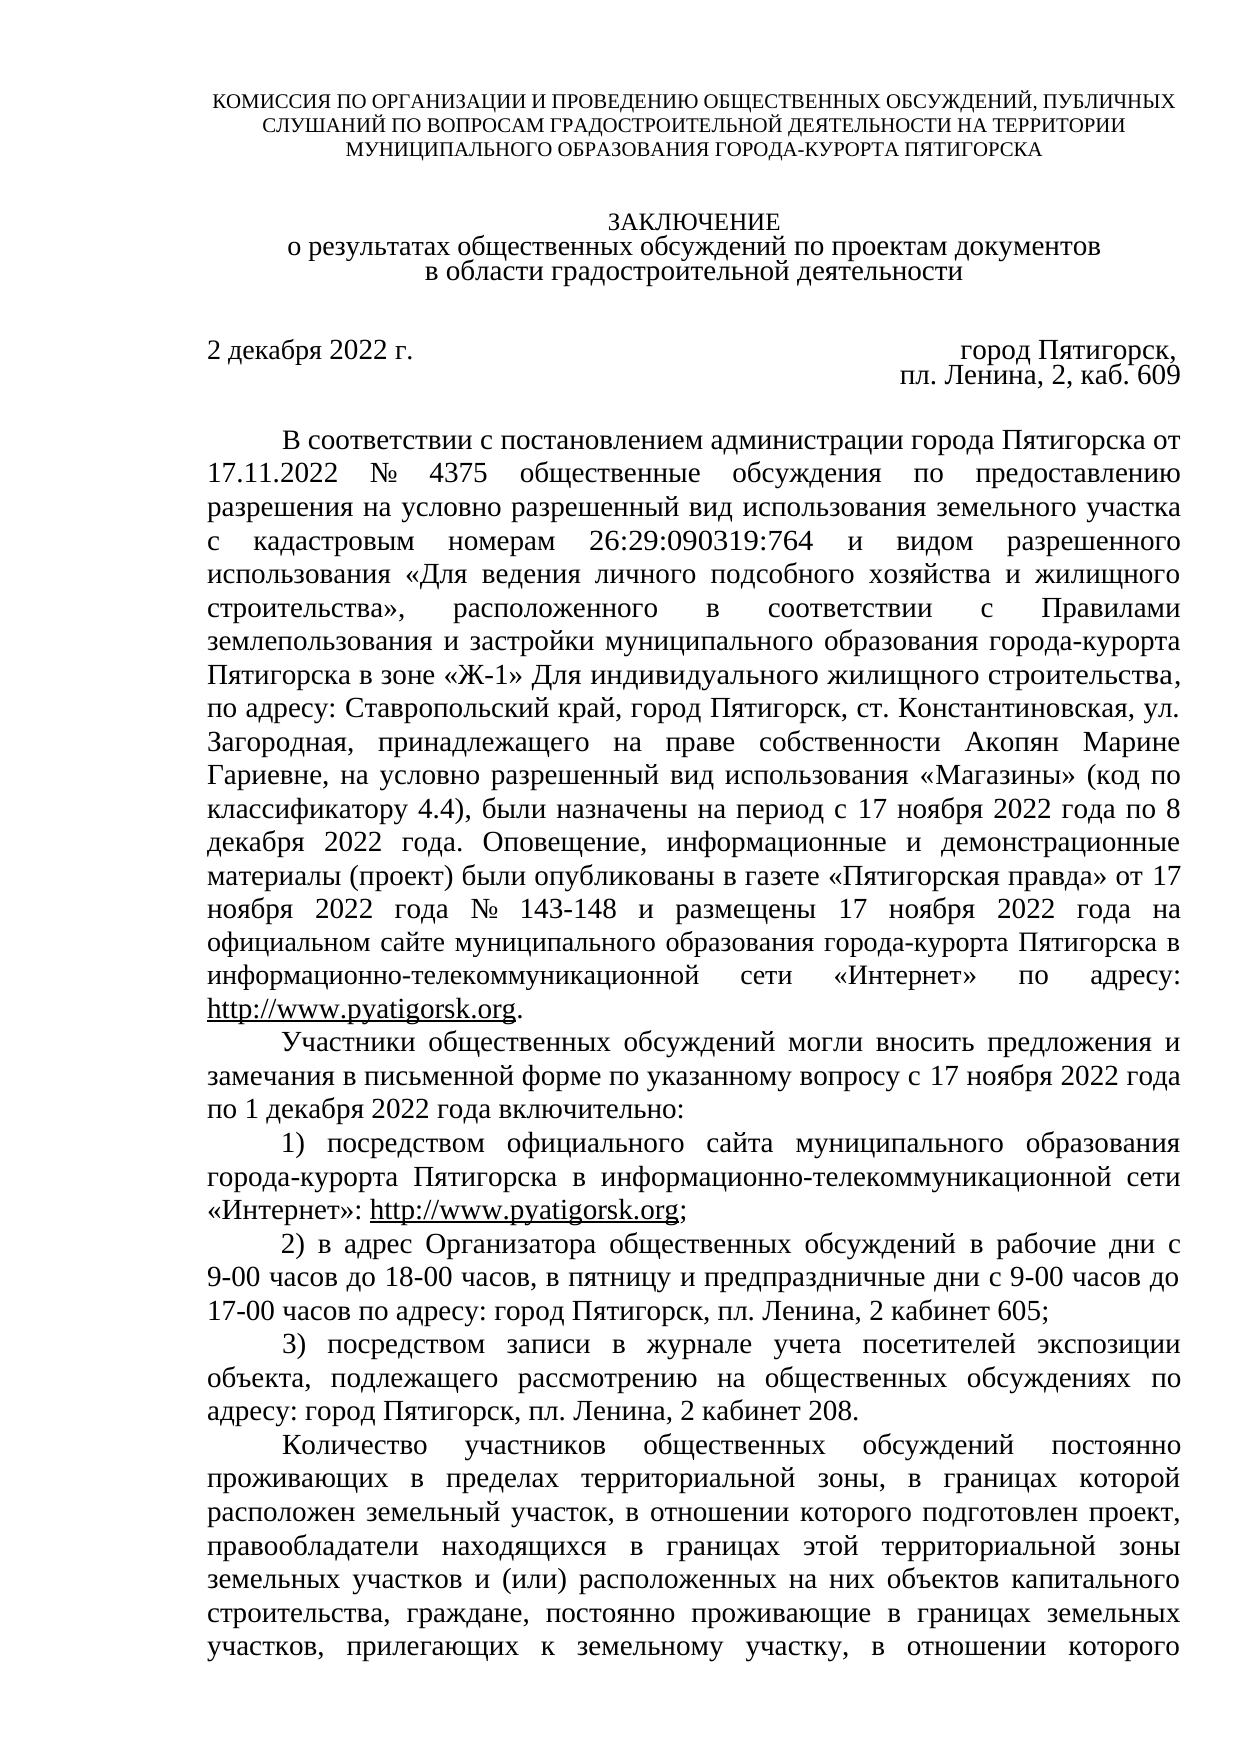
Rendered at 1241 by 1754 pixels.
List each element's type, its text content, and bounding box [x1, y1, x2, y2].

text о результатах общественных обсуждений по проектам документов [207, 236, 1181, 261]
text в области градостроительной деятельности [207, 261, 1181, 286]
text 2) в адрес Организатора общественных обсуждений в рабочие дни с 9-00 часов до 18-00 часов, в пятницу и предпраздничные дни с 9-00 часов до 17-00 часов по адресу: город Пятигорск, пл. Ленина, 2 кабинет 605; [207, 1226, 1181, 1326]
text КОМИССИЯ ПО ОРГАНИЗАЦИИ И ПРОВЕДЕНИЮ ОБЩЕСТВЕННЫХ ОБСУЖДЕНИЙ, ПУБЛИЧНЫХ СЛУШАНИЙ ПО ВОПРОСАМ ГРАДОСТРОИТЕЛЬНОЙ ДЕЯТЕЛЬНОСТИ НА ТЕРРИТОРИИ МУНИЦИПАЛЬНОГО ОБРАЗОВАНИЯ ГОРОДА-КУРОРТА ПЯТИГОРСКА [207, 89, 1181, 161]
title 2 декабря 2022 г. город Пятигорск, [207, 339, 1181, 364]
text 3) посредством записи в журнале учета посетителей экспозиции объекта, подлежащего рассмотрению на общественных обсуждениях по адресу: город Пятигорск, пл. Ленина, 2 кабинет 208. [207, 1326, 1181, 1427]
text Участники общественных обсуждений могли вносить предложения и замечания в письменной форме по указанному вопросу с 17 ноября 2022 года по 1 декабря 2022 года включительно: [207, 1024, 1181, 1125]
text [207, 1427, 1181, 1662]
title пл. Ленина, 2, каб. 609 [207, 364, 1181, 389]
text ЗАКЛЮЧЕНИЕ [207, 211, 1181, 236]
text В соответствии с постановлением администрации города Пятигорска от 17.11.2022 № 4375 общественные обсуждения по предоставлению разрешения на условно разрешенный вид использования земельного участка с кадастровым номерам 26:29:090319:764 и видом разрешенного использования «Для ведения личного подсобного хозяйства и жилищного строительства», расположенного в соответствии с Правилами землепользования и застройки муниципального образования города-курорта Пятигорска в зоне «Ж-1» Для индивидуального жилищного строительства, по адресу: Ставропольский край, город Пятигорск, ст. Константиновская, ул. Загородная, принадлежащего на праве собственности Акопян Марине Гариевне, на условно разрешенный вид использования «Магазины» (код по классификатору 4.4), были назначены на период с 17 ноября 2022 года по 8 декабря 2022 года. Оповещение, информационные и демонстрационные материалы (проект) были опубликованы в газете «Пятигорская правда» от 17 ноября 2022 года № 143-148 и размещены 17 ноября 2022 года на официальном сайте муниципального образования города-курорта Пятигорска в информационно-телекоммуникационной сети «Интернет» по адресу: http://www.pyatigorsk.org. [207, 422, 1181, 1024]
text 1) посредством официального сайта муниципального образования города-курорта Пятигорска в информационно-телекоммуникационной сети «Интернет»: http://www.pyatigorsk.org; [207, 1125, 1181, 1226]
